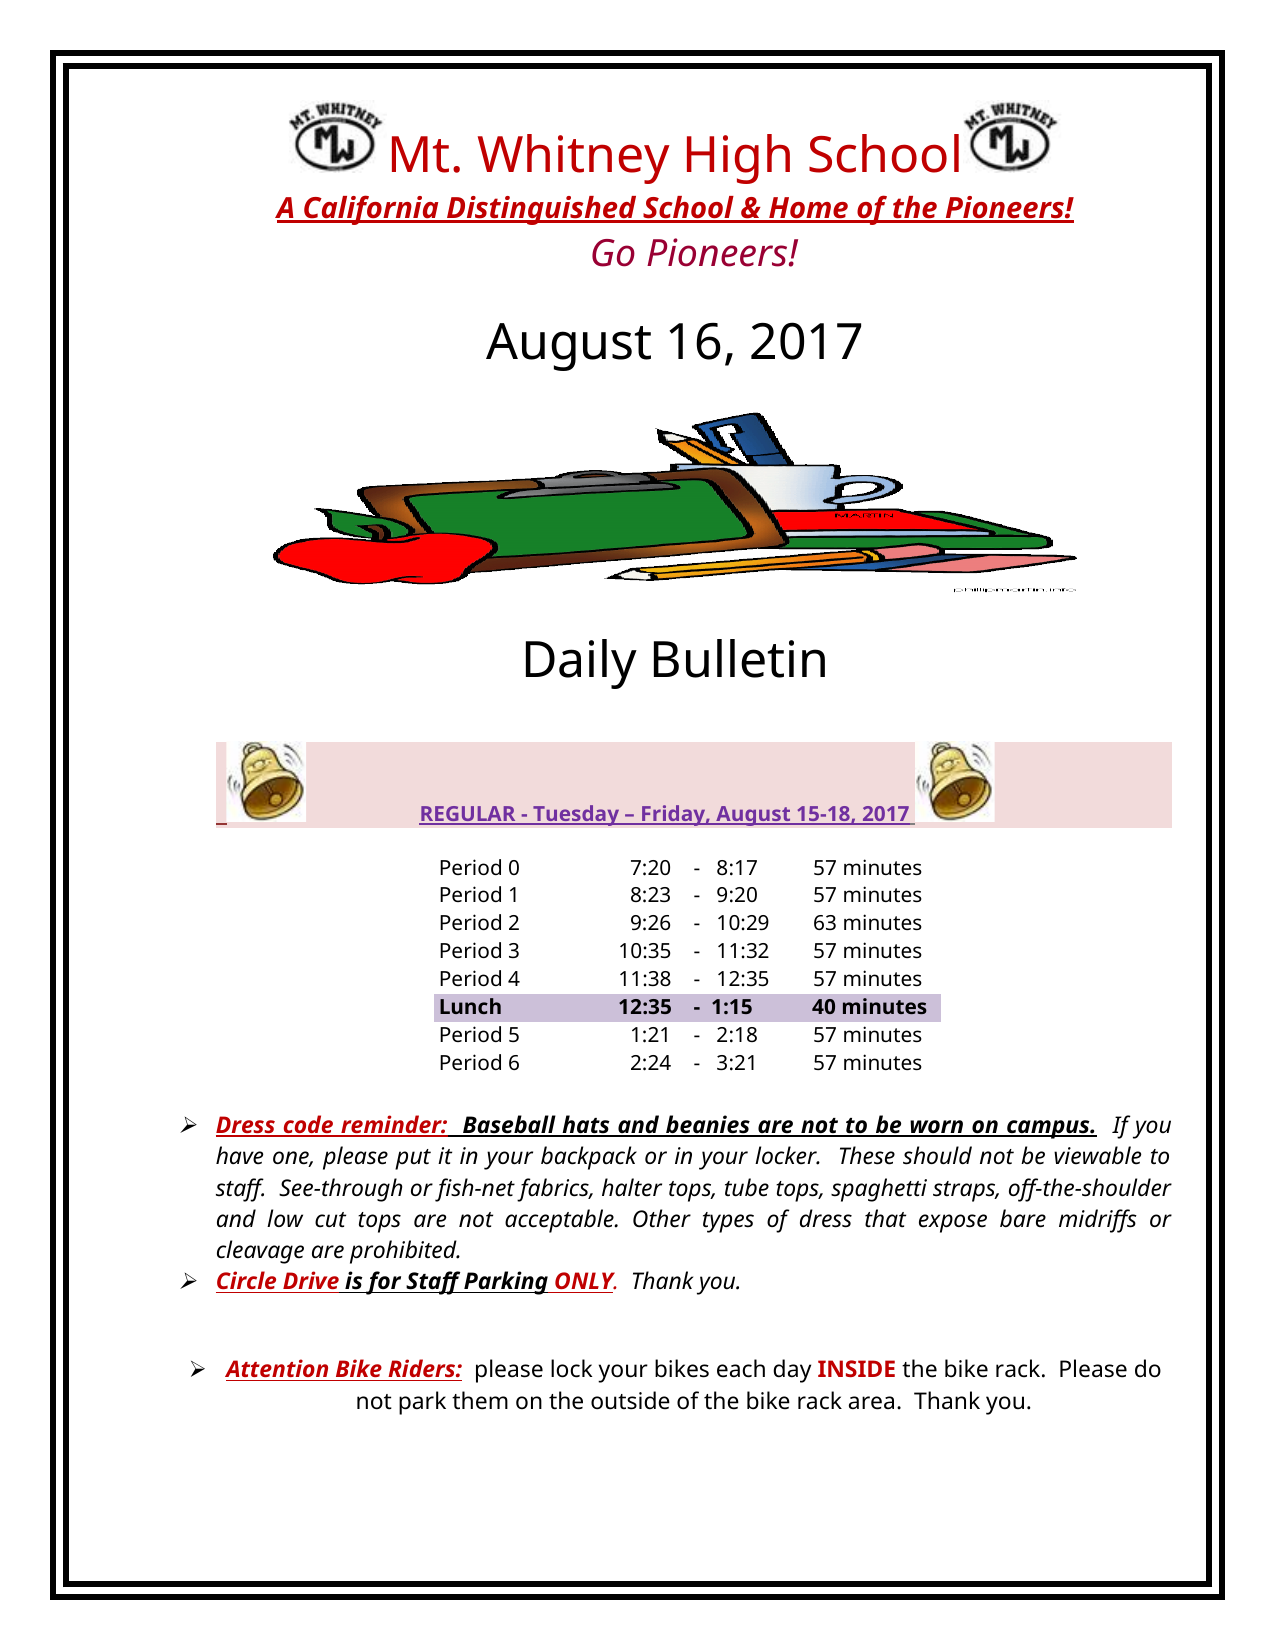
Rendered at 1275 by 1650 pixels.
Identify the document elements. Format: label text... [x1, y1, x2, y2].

table_header Period 0 [434, 853, 567, 882]
table_cell 57 minutes [793, 966, 941, 994]
table_cell 57 minutes [793, 882, 941, 910]
picture [226, 741, 307, 822]
list Attention Bike Riders: please lock your bikes each day INSIDE the bike rack. Please do not park them on the outside of the bike rack area. Thank you. [178, 1353, 1172, 1416]
list Dress code reminder: Baseball hats and beanies are not to be worn on campus. If you have one, please put it in your backpack or in your locker. These should not be viewable to staff. See-through or fish-net fabrics, halter tops, tube tops, spaghetti straps, off-the-shoulder and low cut tops are not acceptable. Other types of dress that expose bare midriffs or cleavage are prohibited. [178, 1109, 1172, 1265]
table_cell - 1:15 [682, 994, 793, 1022]
table_header - 8:17 [682, 853, 793, 882]
text Daily Bulletin [178, 624, 1172, 692]
table_cell 63 minutes [793, 910, 941, 938]
picture [963, 100, 1062, 173]
table_cell Period 2 [434, 910, 567, 938]
table_cell - 10:29 [682, 910, 793, 938]
table_cell - 11:32 [682, 938, 793, 966]
table_cell 10:35 [567, 938, 682, 966]
picture [288, 100, 387, 173]
table_cell 57 minutes [793, 1022, 941, 1050]
table_cell 12:35 [567, 994, 682, 1022]
text Mt. Whitney High School [178, 100, 1172, 187]
table_cell Period 4 [434, 966, 567, 994]
picture [228, 405, 1122, 599]
table_cell - 2:18 [682, 1022, 793, 1050]
table_header 57 minutes [793, 853, 941, 882]
table_cell 57 minutes [793, 938, 941, 966]
table_cell 8:23 [567, 882, 682, 910]
table_cell 11:38 [567, 966, 682, 994]
table_cell 2:24 [567, 1050, 682, 1078]
list Circle Drive is for Staff Parking ONLY. Thank you. [178, 1265, 1172, 1297]
table_cell 57 minutes [793, 1050, 941, 1078]
table_cell - 3:21 [682, 1050, 793, 1078]
table_cell 40 minutes [793, 994, 941, 1022]
table_cell - 9:20 [682, 882, 793, 910]
table_header 7:20 [567, 853, 682, 882]
table_cell Period 5 [434, 1022, 567, 1050]
table_cell - 12:35 [682, 966, 793, 994]
table_cell Period 1 [434, 882, 567, 910]
picture [915, 741, 995, 822]
table_cell Lunch [434, 994, 567, 1022]
table_cell Period 3 [434, 938, 567, 966]
table_cell 9:26 [567, 910, 682, 938]
text REGULAR - Tuesday – Friday, August 15-18, 2017 [216, 742, 1172, 828]
table_cell Period 6 [434, 1050, 567, 1078]
text August 16, 2017 [178, 306, 1172, 374]
text Go Pioneers! [216, 227, 1172, 278]
text A California Distinguished School & Home of the Pioneers! [178, 187, 1172, 227]
table_cell 1:21 [567, 1022, 682, 1050]
